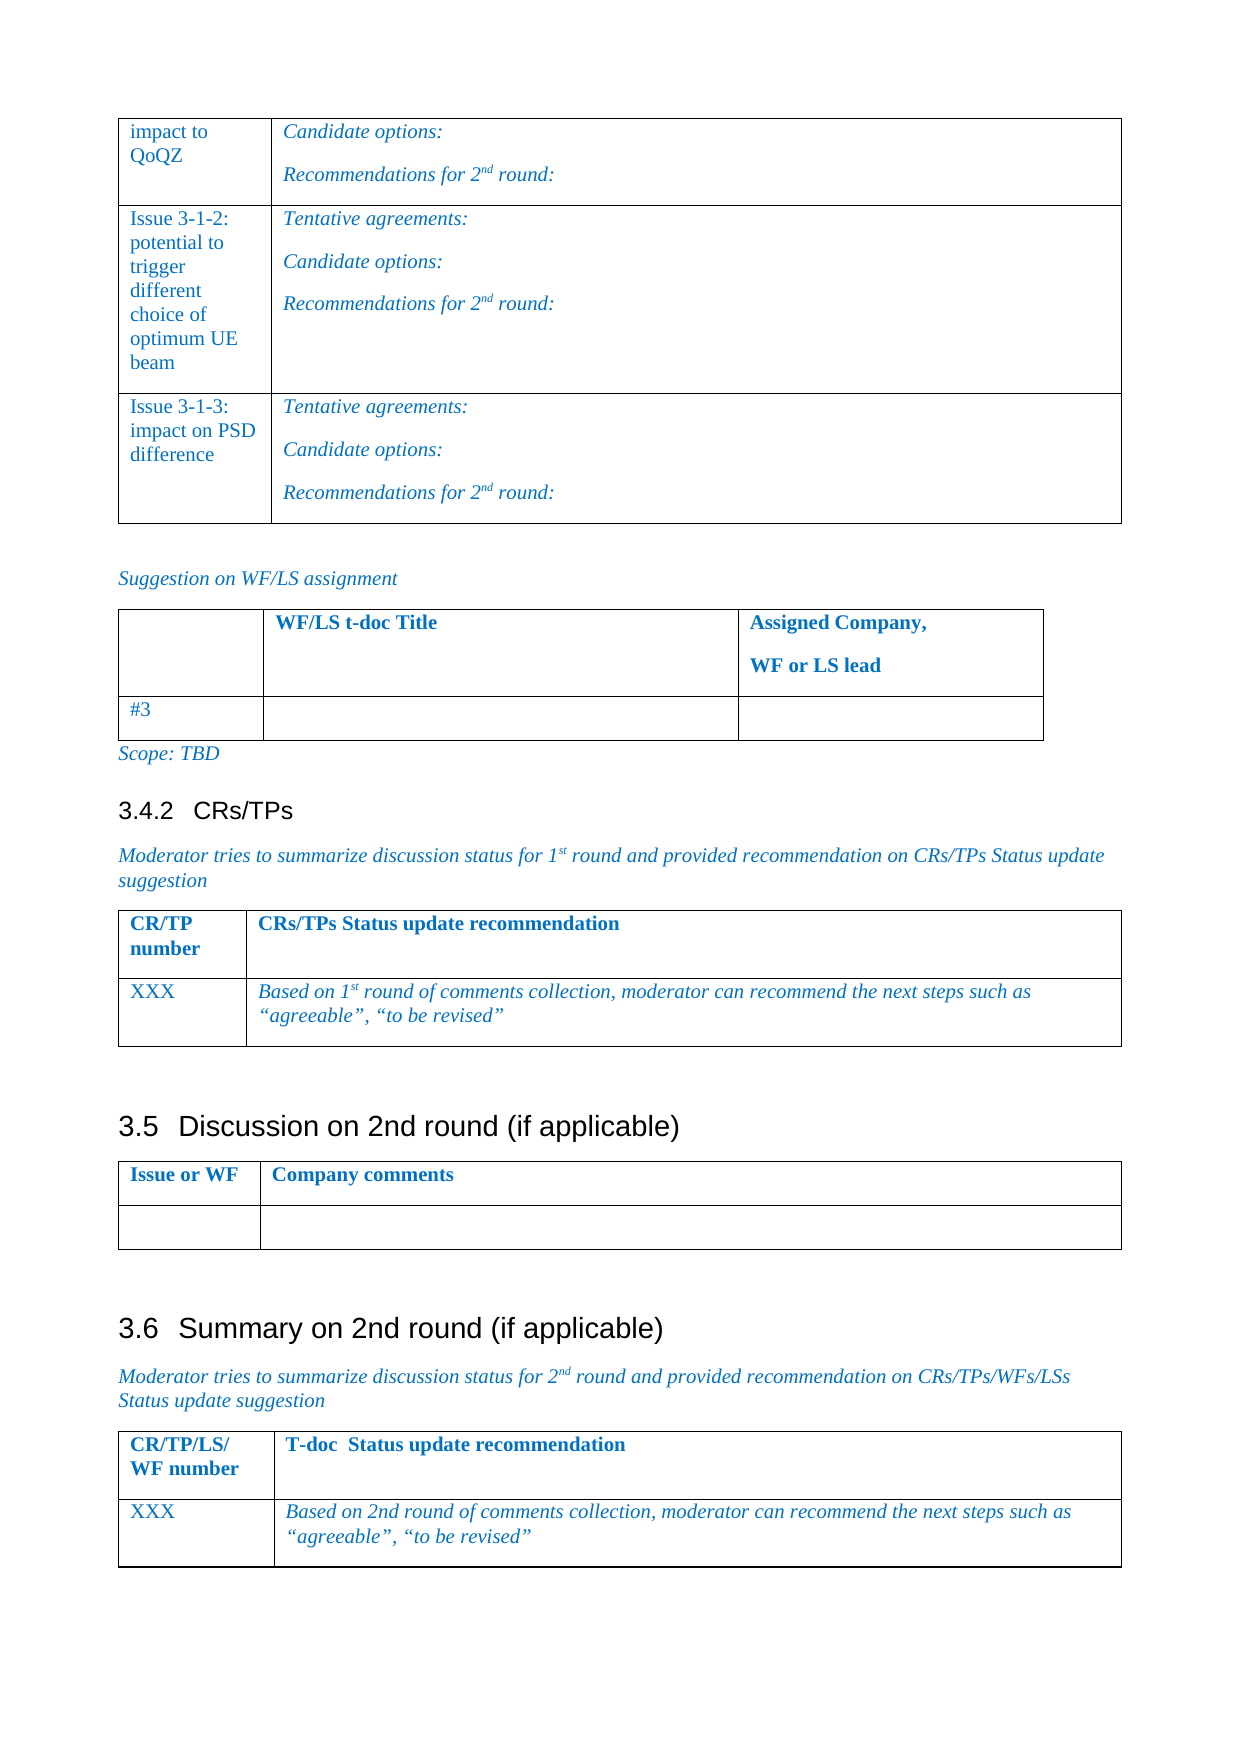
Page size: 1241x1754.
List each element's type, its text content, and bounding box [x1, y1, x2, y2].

table_header CR/TP number [119, 911, 246, 978]
table_header Issue or WF [119, 1162, 260, 1205]
table_cell Tentative agreements: Candidate options: Recommendations for 2nd round: [272, 394, 1121, 522]
table_header [119, 610, 263, 696]
table_cell [261, 1206, 1121, 1249]
text Moderator tries to summarize discussion status for 2nd round and provided recommendation on CRs/TPs/WFs/LSs Status update suggestion [118, 1364, 1122, 1412]
text Suggestion on WF/LS assignment [118, 566, 1122, 590]
table_header Company comments [261, 1162, 1121, 1205]
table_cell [272, 206, 1121, 393]
table_header T-doc Status update recommendation [275, 1432, 1121, 1498]
table_header Assigned Company, WF or LS lead [739, 610, 1043, 696]
table_cell Issue 3-1-3: impact on PSD difference [119, 394, 271, 522]
table_cell #3 [119, 697, 263, 739]
table_cell [739, 697, 1043, 739]
table_header CRs/TPs Status update recommendation [247, 911, 1121, 978]
table_cell Issue 3-1-2: potential to trigger different choice of optimum UE beam [119, 206, 271, 393]
table_header WF/LS t-doc Title [264, 610, 738, 696]
subtitle Discussion on 2nd round (if applicable) [118, 1109, 1122, 1142]
table_cell Based on 2nd round of comments collection, moderator can recommend the next steps such as “agreeable”, “to be revised” [275, 1500, 1121, 1566]
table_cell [119, 119, 271, 205]
text Scope: TBD [118, 741, 1122, 765]
text Moderator tries to summarize discussion status for 1st round and provided recommendation on CRs/TPs Status update suggestion [118, 843, 1122, 892]
subtitle CRs/TPs [118, 796, 1122, 825]
table_cell [264, 697, 738, 739]
table_cell XXX [119, 1500, 274, 1566]
subtitle Summary on 2nd round (if applicable) [118, 1311, 1122, 1345]
table_header CR/TP/LS/WF number [119, 1432, 274, 1498]
table_cell [119, 1206, 260, 1249]
table_cell XXX [119, 979, 246, 1046]
table_cell Based on 1st round of comments collection, moderator can recommend the next steps such as “agreeable”, “to be revised” [247, 979, 1121, 1046]
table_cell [272, 119, 1121, 205]
